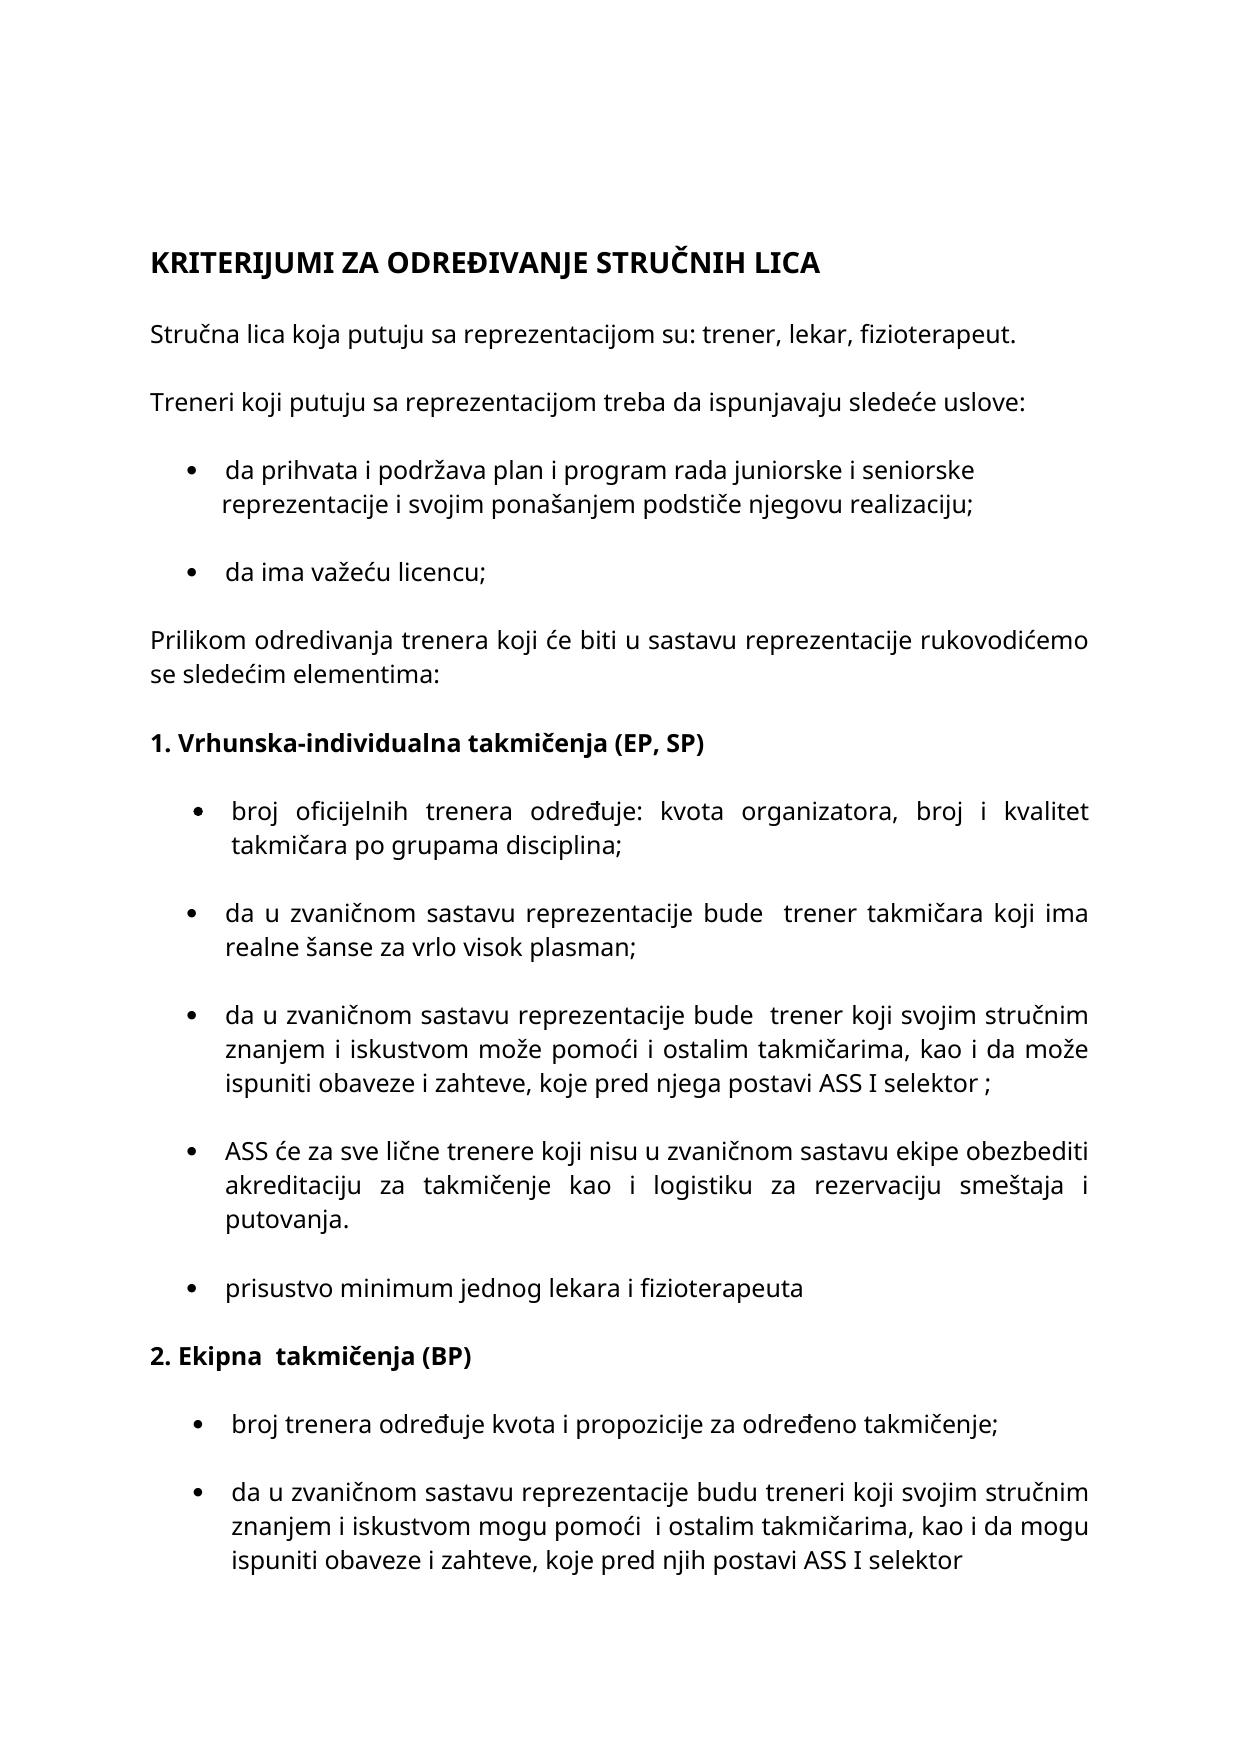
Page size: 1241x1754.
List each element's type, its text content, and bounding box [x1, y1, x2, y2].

text 1. Vrhunska-individualna takmičenja (EP, SP) [150, 725, 1090, 759]
list da prihvata i podržava plan i program rada juniorske i seniorske [187, 453, 1090, 487]
list da u zvaničnom sastavu reprezentacije bude trener takmičara koji ima realne šanse za vrlo visok plasman; [187, 896, 1090, 964]
list prisustvo minimum jednog lekara i fizioterapeuta [187, 1270, 1090, 1304]
list broj trenera određuje kvota i propozicije za određeno takmičenje; [194, 1406, 1090, 1441]
list broj oficijelnih trenera određuje: kvota organizatora, broj i kvalitet takmičara po grupama disciplina; [194, 793, 1090, 861]
text reprezentacije i svojim ponašanjem podstiče njegovu realizaciju; [150, 487, 1090, 521]
text Prilikom odredivanja trenera koji će biti u sastavu reprezentacije rukovodićemo se sledećim elementima: [150, 623, 1090, 691]
list da u zvaničnom sastavu reprezentacije bude trener koji svojim stručnim znanjem i iskustvom može pomoći i ostalim takmičarima, kao i da može ispuniti obaveze i zahteve, koje pred njega postavi ASS I selektor ; [187, 998, 1090, 1100]
list ASS će za sve lične trenere koji nisu u zvaničnom sastavu ekipe obezbediti akreditaciju za takmičenje kao i logistiku za rezervaciju smeštaja i putovanja. [187, 1134, 1090, 1236]
text Treneri koji putuju sa reprezentacijom treba da ispunjavaju sledeće uslove: [150, 384, 1090, 419]
text 2. Ekipna takmičenja (BP) [150, 1338, 1090, 1372]
list da u zvaničnom sastavu reprezentacije budu treneri koji svojim stručnim znanjem i iskustvom mogu pomoći i ostalim takmičarima, kao i da mogu ispuniti obaveze i zahteve, koje pred njih postavi ASS I selektor [194, 1474, 1090, 1577]
list da ima važeću licencu; [187, 555, 1090, 589]
text KRITERIJUMI ZA ODREĐIVANJE STRUČNIH LICA [150, 243, 1090, 282]
text Stručna lica koja putuju sa reprezentacijom su: trener, lekar, fizioterapeut. [150, 316, 1090, 351]
